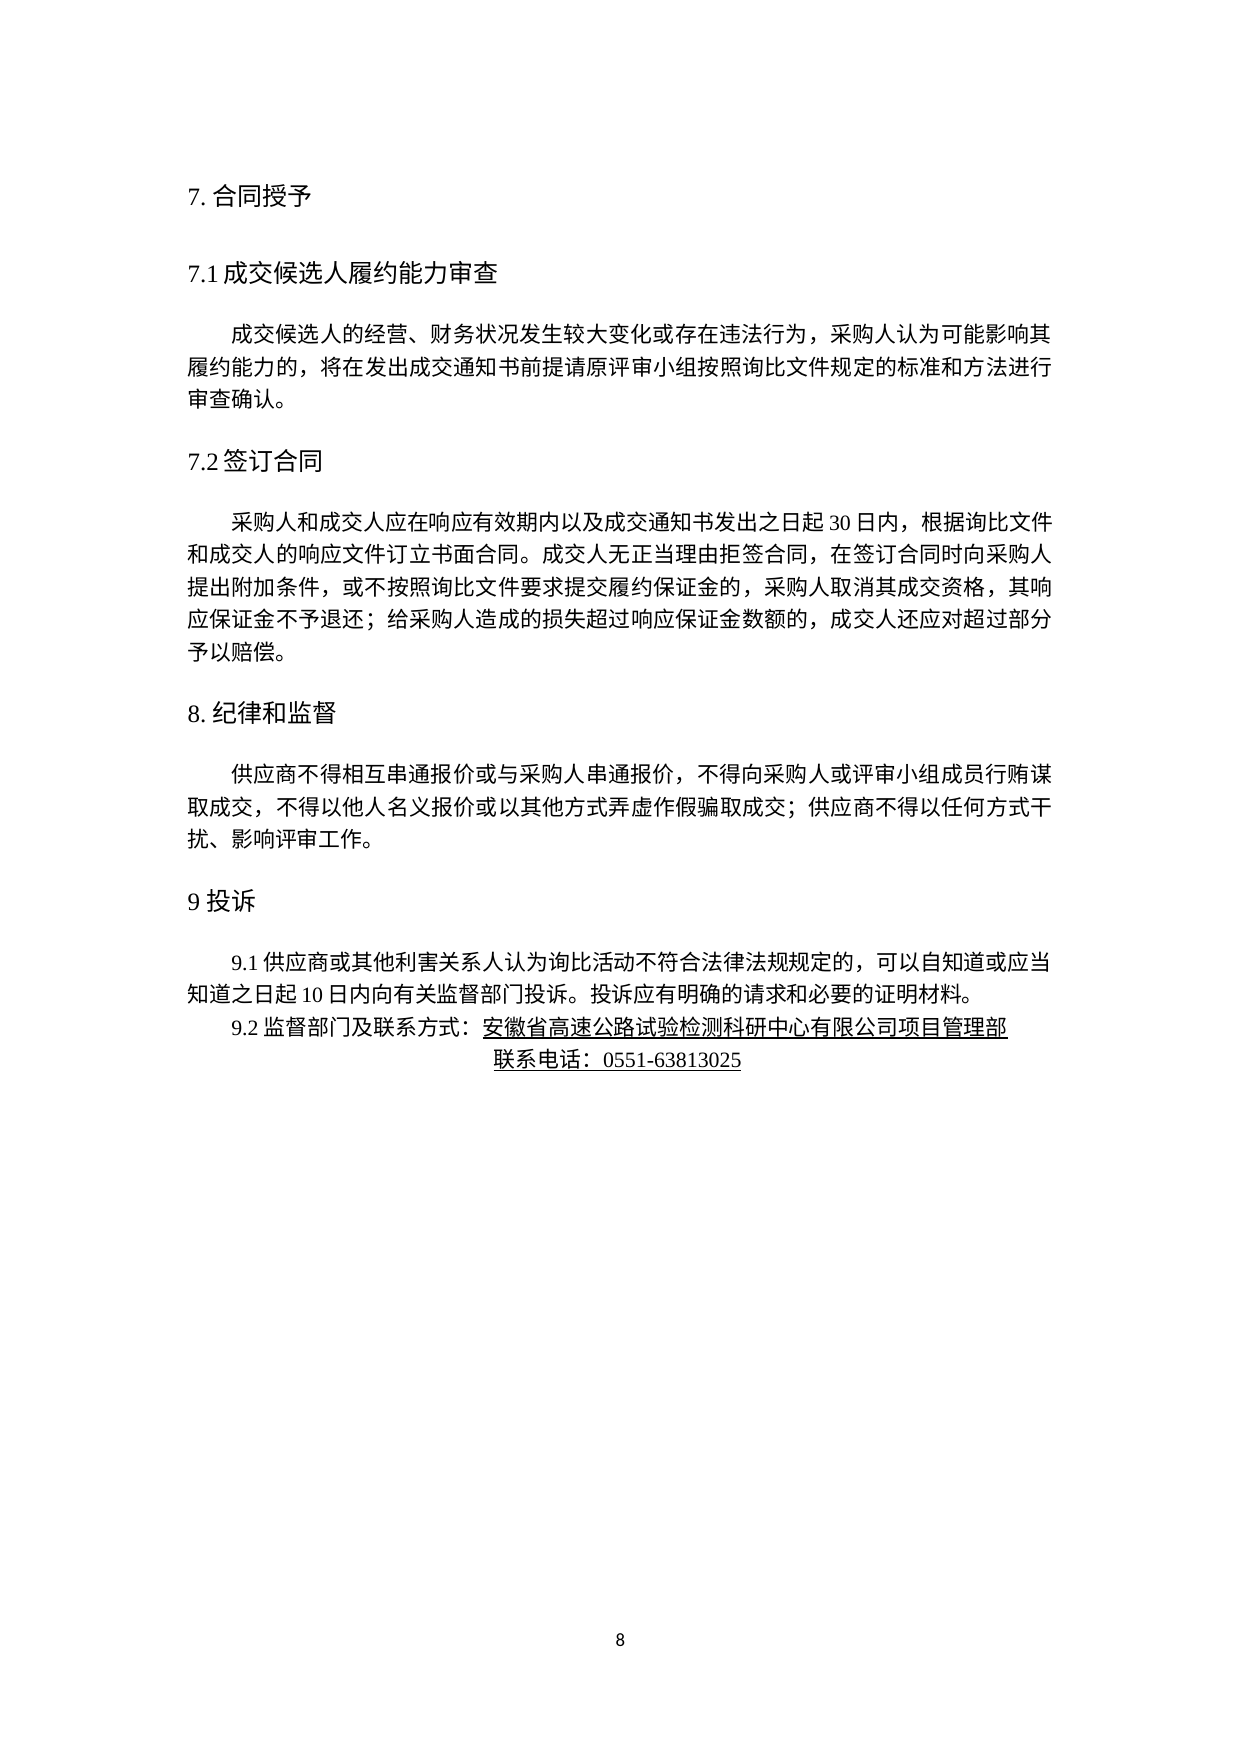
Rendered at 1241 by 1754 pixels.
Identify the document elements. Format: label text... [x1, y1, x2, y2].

text 7.1成交候选人履约能力审查 [187, 239, 1053, 304]
text 成交候选人的经营、财务状况发生较大变化或存在违法行为，采购人认为可能影响其履约能力的，将在发出成交通知书前提请原评审小组按照询比文件规定的标准和方法进行审查确认。 [187, 317, 1053, 414]
text 采购人和成交人应在响应有效期内以及成交通知书发出之日起30日内，根据询比文件和成交人的响应文件订立书面合同。成交人无正当理由拒签合同，在签订合同时向采购人提出附加条件，或不按照询比文件要求提交履约保证金的，采购人取消其成交资格，其响应保证金不予退还；给采购人造成的损失超过响应保证金数额的，成交人还应对超过部分予以赔偿。 [187, 504, 1053, 667]
text 9.1 供应商或其他利害关系人认为询比活动不符合法律法规规定的，可以自知道或应当知道之日起10日内向有关监督部门投诉。投诉应有明确的请求和必要的证明材料。 [187, 944, 1053, 1009]
text 9.2 监督部门及联系方式：安徽省高速公路试验检测科研中心有限公司项目管理部 [187, 1009, 1053, 1042]
text 7.2签订合同 [187, 427, 1053, 492]
text 联系电话：0551-63813025 [187, 1042, 1053, 1074]
text 7. 合同授予 [187, 162, 1053, 227]
text 9 投诉 [187, 867, 1053, 932]
text 8. 纪律和监督 [187, 679, 1053, 744]
text 供应商不得相互串通报价或与采购人串通报价，不得向采购人或评审小组成员行贿谋取成交，不得以他人名义报价或以其他方式弄虚作假骗取成交；供应商不得以任何方式干扰、影响评审工作。 [187, 757, 1053, 854]
